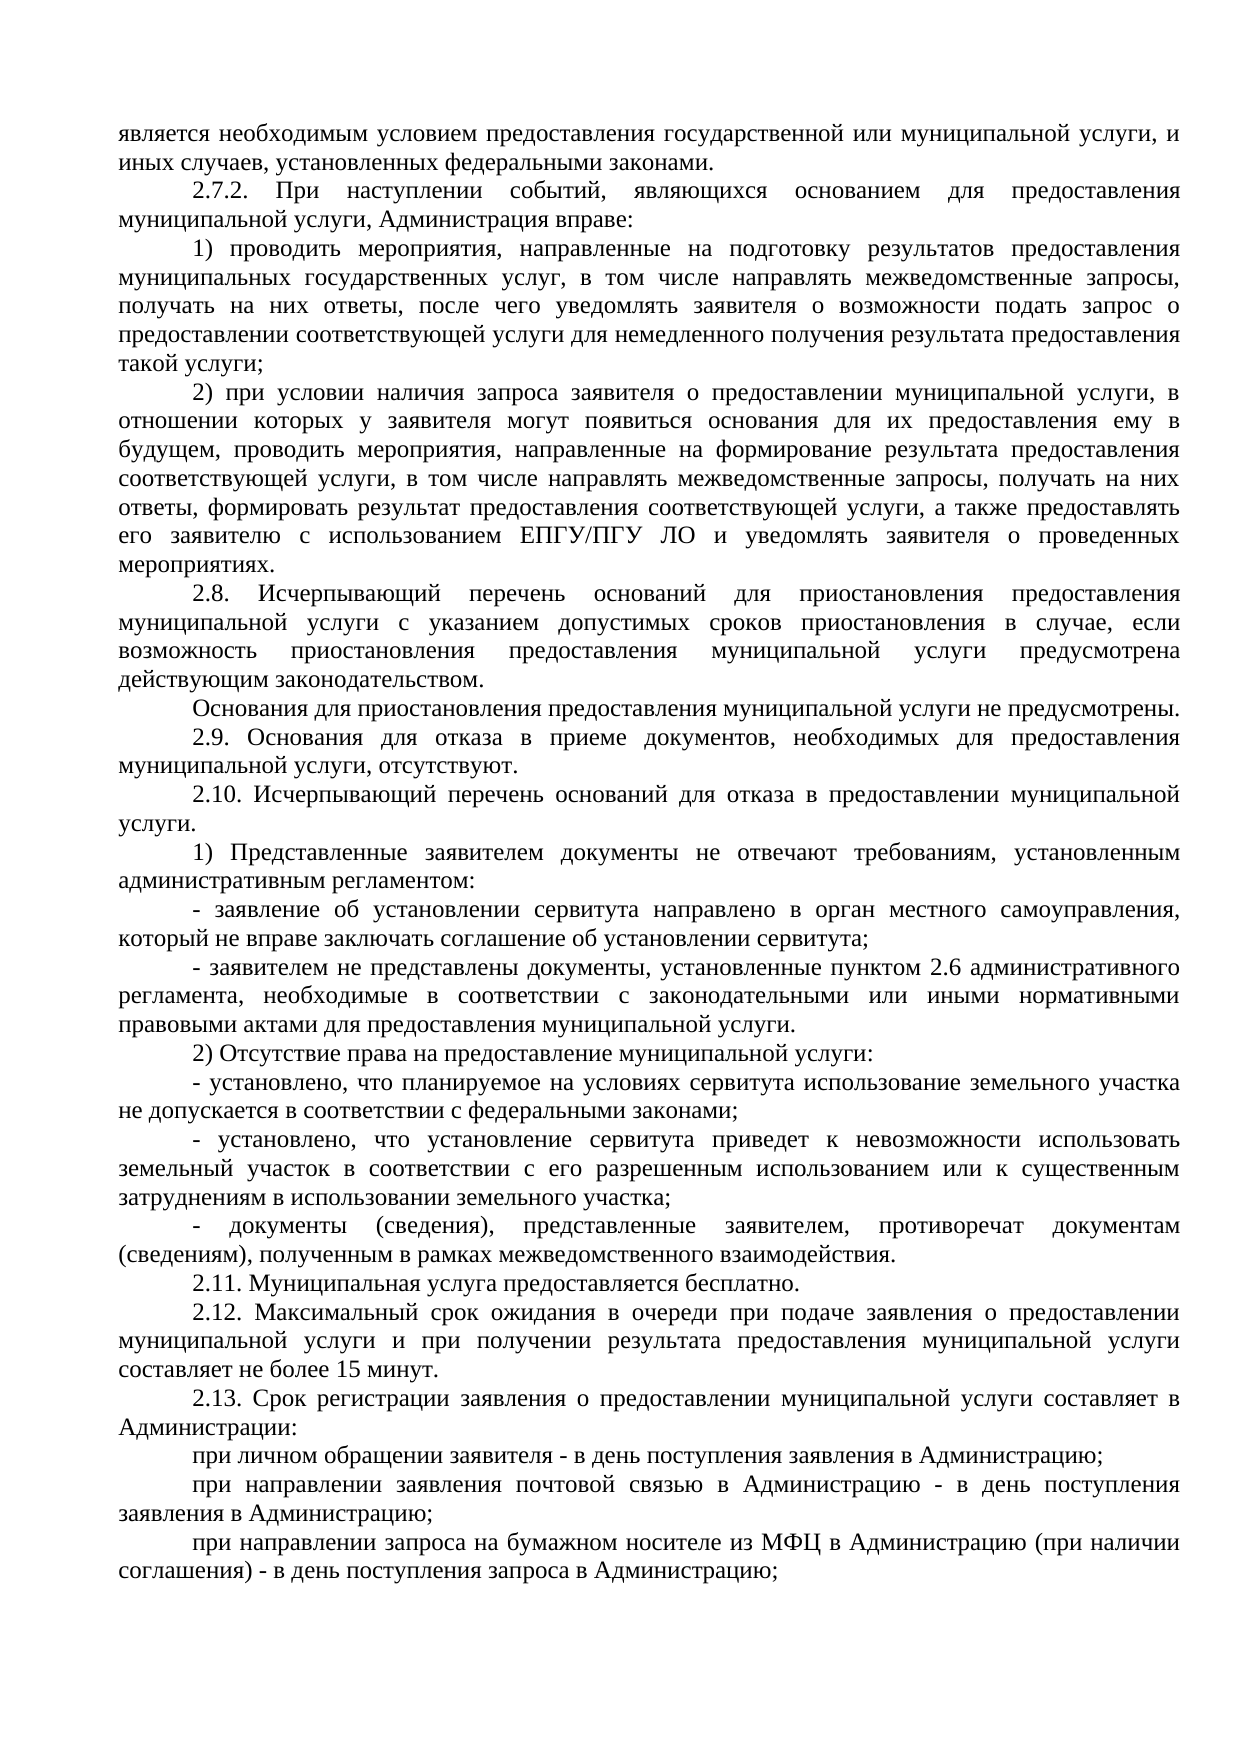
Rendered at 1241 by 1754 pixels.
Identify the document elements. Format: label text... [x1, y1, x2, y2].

text при направлении запроса на бумажном носителе из МФЦ в Администрацию (при наличии соглашения) - в день поступления запроса в Администрацию; [118, 1527, 1181, 1584]
text 2.9. Основания для отказа в приеме документов, необходимых для предоставления муниципальной услуги, отсутствуют. [118, 722, 1181, 779]
text 2.12. Максимальный срок ожидания в очереди при подаче заявления о предоставлении муниципальной услуги и при получении результата предоставления муниципальной услуги составляет не более 15 минут. [118, 1297, 1181, 1383]
text при направлении заявления почтовой связью в Администрацию - в день поступления заявления в Администрацию; [118, 1469, 1181, 1527]
text - установлено, что планируемое на условиях сервитута использование земельного участка не допускается в соответствии с федеральными законами; [118, 1067, 1181, 1124]
text 1) проводить мероприятия, направленные на подготовку результатов предоставления муниципальных государственных услуг, в том числе направлять межведомственные запросы, получать на них ответы, после чего уведомлять заявителя о возможности подать запрос о предоставлении соответствующей услуги для немедленного получения результата предоставления такой услуги; [118, 233, 1181, 377]
text - заявителем не представлены документы, установленные пунктом 2.6 административного регламента, необходимые в соответствии с законодательными или иными нормативными правовыми актами для предоставления муниципальной услуги. [118, 952, 1181, 1038]
text 2.11. Муниципальная услуга предоставляется бесплатно. [118, 1268, 1181, 1297]
text 1) Представленные заявителем документы не отвечают требованиям, установленным административным регламентом: [118, 837, 1181, 894]
text - установлено, что установление сервитута приведет к невозможности использовать земельный участок в соответствии с его разрешенным использованием или к существенным затруднениям в использовании земельного участка; [118, 1124, 1181, 1211]
text 2.8. Исчерпывающий перечень оснований для приостановления предоставления муниципальной услуги с указанием допустимых сроков приостановления в случае, если возможность приостановления предоставления муниципальной услуги предусмотрена действующим законодательством. [118, 578, 1181, 693]
text - документы (сведения), представленные заявителем, противоречат документам (сведениям), полученным в рамках межведомственного взаимодействия. [118, 1211, 1181, 1268]
text 2.10. Исчерпывающий перечень оснований для отказа в предоставлении муниципальной услуги. [118, 779, 1181, 837]
text 2) при условии наличия запроса заявителя о предоставлении муниципальной услуги, в отношении которых у заявителя могут появиться основания для их предоставления ему в будущем, проводить мероприятия, направленные на формирование результата предоставления соответствующей услуги, в том числе направлять межведомственные запросы, получать на них ответы, формировать результат предоставления соответствующей услуги, а также предоставлять его заявителю с использованием ЕПГУ/ПГУ ЛО и уведомлять заявителя о проведенных мероприятиях. [118, 377, 1181, 578]
text при личном обращении заявителя - в день поступления заявления в Администрацию; [118, 1441, 1181, 1469]
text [118, 118, 1181, 176]
text Основания для приостановления предоставления муниципальной услуги не предусмотрены. [118, 693, 1181, 722]
text 2) Отсутствие права на предоставление муниципальной услуги: [118, 1038, 1181, 1067]
text - заявление об установлении сервитута направлено в орган местного самоуправления, который не вправе заключать соглашение об установлении сервитута; [118, 894, 1181, 952]
text 2.13. Срок регистрации заявления о предоставлении муниципальной услуги составляет в Администрации: [118, 1383, 1181, 1441]
text 2.7.2. При наступлении событий, являющихся основанием для предоставления муниципальной услуги, Администрация вправе: [118, 176, 1181, 233]
